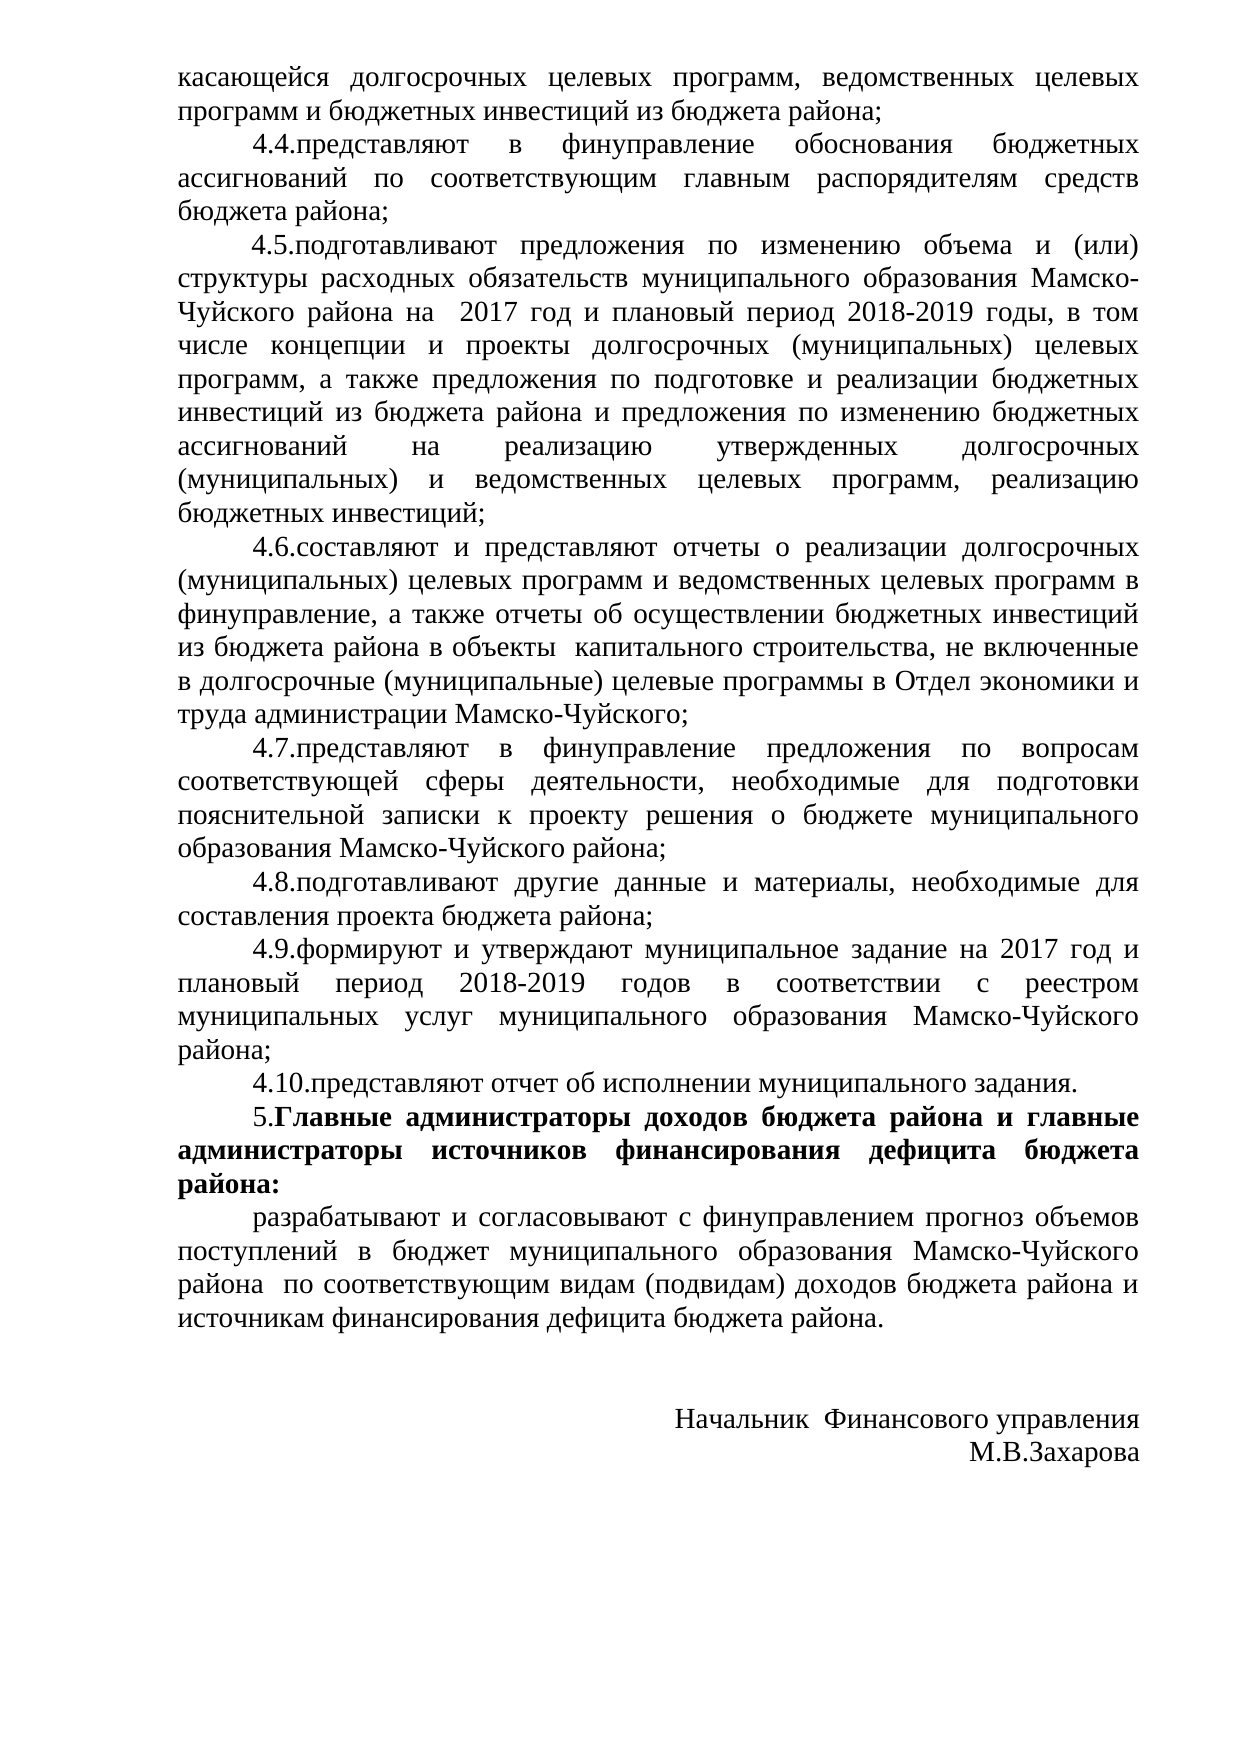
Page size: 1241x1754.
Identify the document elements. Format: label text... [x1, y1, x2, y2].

text 4.6.составляют и представляют отчеты о реализации долгосрочных (муниципальных) целевых программ и ведомственных целевых программ в финуправление, а также отчеты об осуществлении бюджетных инвестиций из бюджета района в объекты капитального строительства, не включенные в долгосрочные (муниципальные) целевые программы в Отдел экономики и труда администрации Мамско-Чуйского; [177, 529, 1140, 730]
text 4.10.представляют отчет об исполнении муниципального задания. [177, 1065, 1140, 1099]
text Начальник Финансового управления М.В.Захарова [177, 1401, 1140, 1468]
text 4.9.формируют и утверждают муниципальное задание на 2017 год и плановый период 2018-2019 годов в соответствии с реестром муниципальных услуг муниципального образования Мамско-Чуйского района; [177, 931, 1140, 1065]
text 4.8.подготавливают другие данные и материалы, необходимые для составления проекта бюджета района; [177, 864, 1140, 931]
text разрабатывают и согласовывают с финуправлением прогноз объемов поступлений в бюджет муниципального образования Мамско-Чуйского района по соответствующим видам (подвидам) доходов бюджета района и источникам финансирования дефицита бюджета района. [177, 1199, 1140, 1334]
text 4.5.подготавливают предложения по изменению объема и (или) структуры расходных обязательств муниципального образования Мамско-Чуйского района на 2017 год и плановый период 2018-2019 годы, в том числе концепции и проекты долгосрочных (муниципальных) целевых программ, а также предложения по подготовке и реализации бюджетных инвестиций из бюджета района и предложения по изменению бюджетных ассигнований на реализацию утвержденных долгосрочных (муниципальных) и ведомственных целевых программ, реализацию бюджетных инвестиций; [177, 227, 1140, 529]
text 4.7.представляют в финуправление предложения по вопросам соответствующей сферы деятельности, необходимые для подготовки пояснительной записки к проекту решения о бюджете муниципального образования Мамско-Чуйского района; [177, 730, 1140, 864]
text 4.4.представляют в финуправление обоснования бюджетных ассигнований по соответствующим главным распорядителям средств бюджета района; [177, 126, 1140, 227]
text 5.Главные администраторы доходов бюджета района и главные администраторы источников финансирования дефицита бюджета района: [177, 1099, 1140, 1199]
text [177, 59, 1140, 126]
